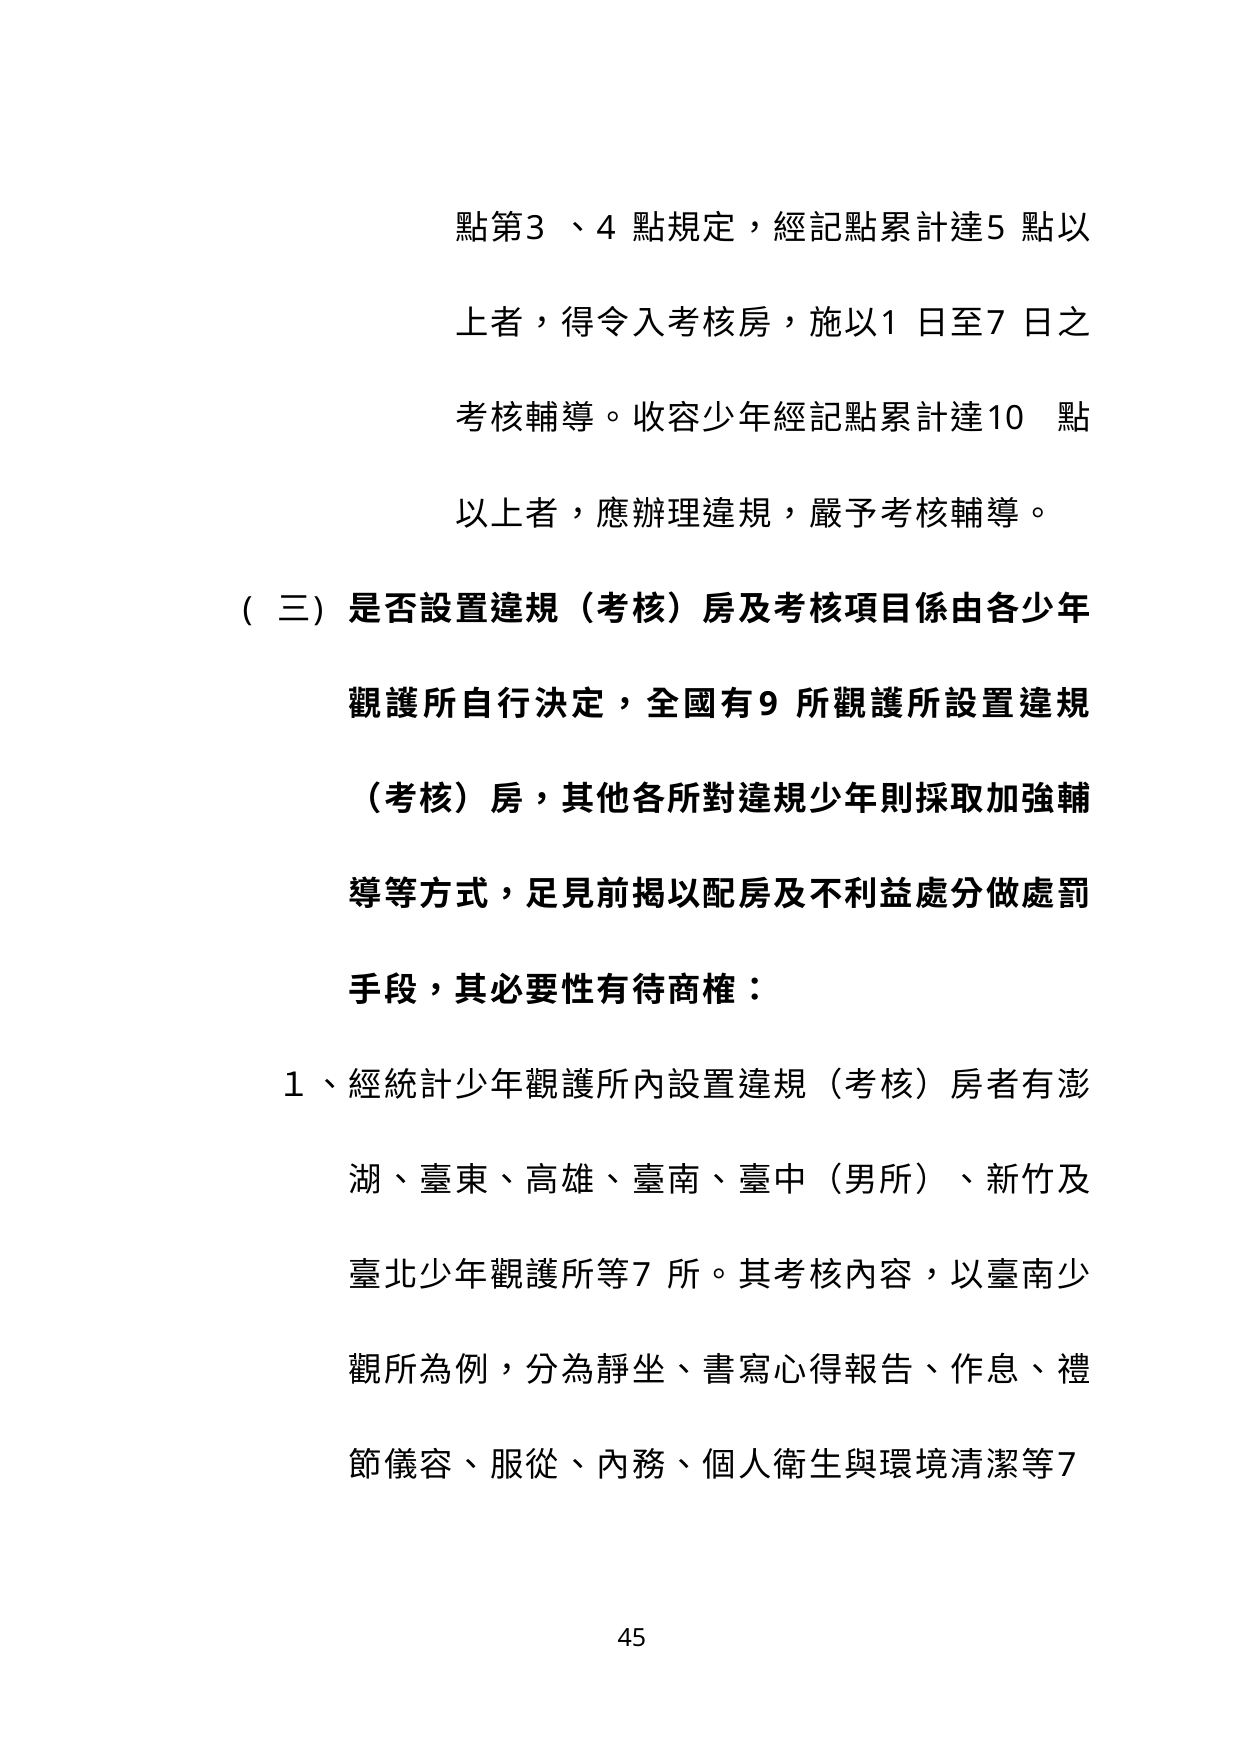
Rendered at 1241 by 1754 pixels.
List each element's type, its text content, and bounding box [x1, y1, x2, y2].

subtitle 「考核管理」除作為少年違規行為之處罰外，亦作為生活管理的手段：例如「臺北少年觀護所收容少年舍房生活管理考核要點」第3點規定15項嚴格的生活規範，違反者予以1至3點之記點，同要點第3、4點規定，經記點累計達5點以上者，得令入考核房，施以1日至7日之考核輔導。收容少年經記點累計達10點以上者，應辦理違規，嚴予考核輔導。 [349, 177, 1092, 558]
subtitle 是否設置違規（考核）房及考核項目係由各少年觀護所自行決定，全國有9所觀護所設置違規（考核）房，其他各所對違規少年則採取加強輔導等方式，足見前揭以配房及不利益處分做處罰手段，其必要性有待商榷： [242, 558, 1092, 1034]
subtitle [278, 1034, 1092, 1510]
